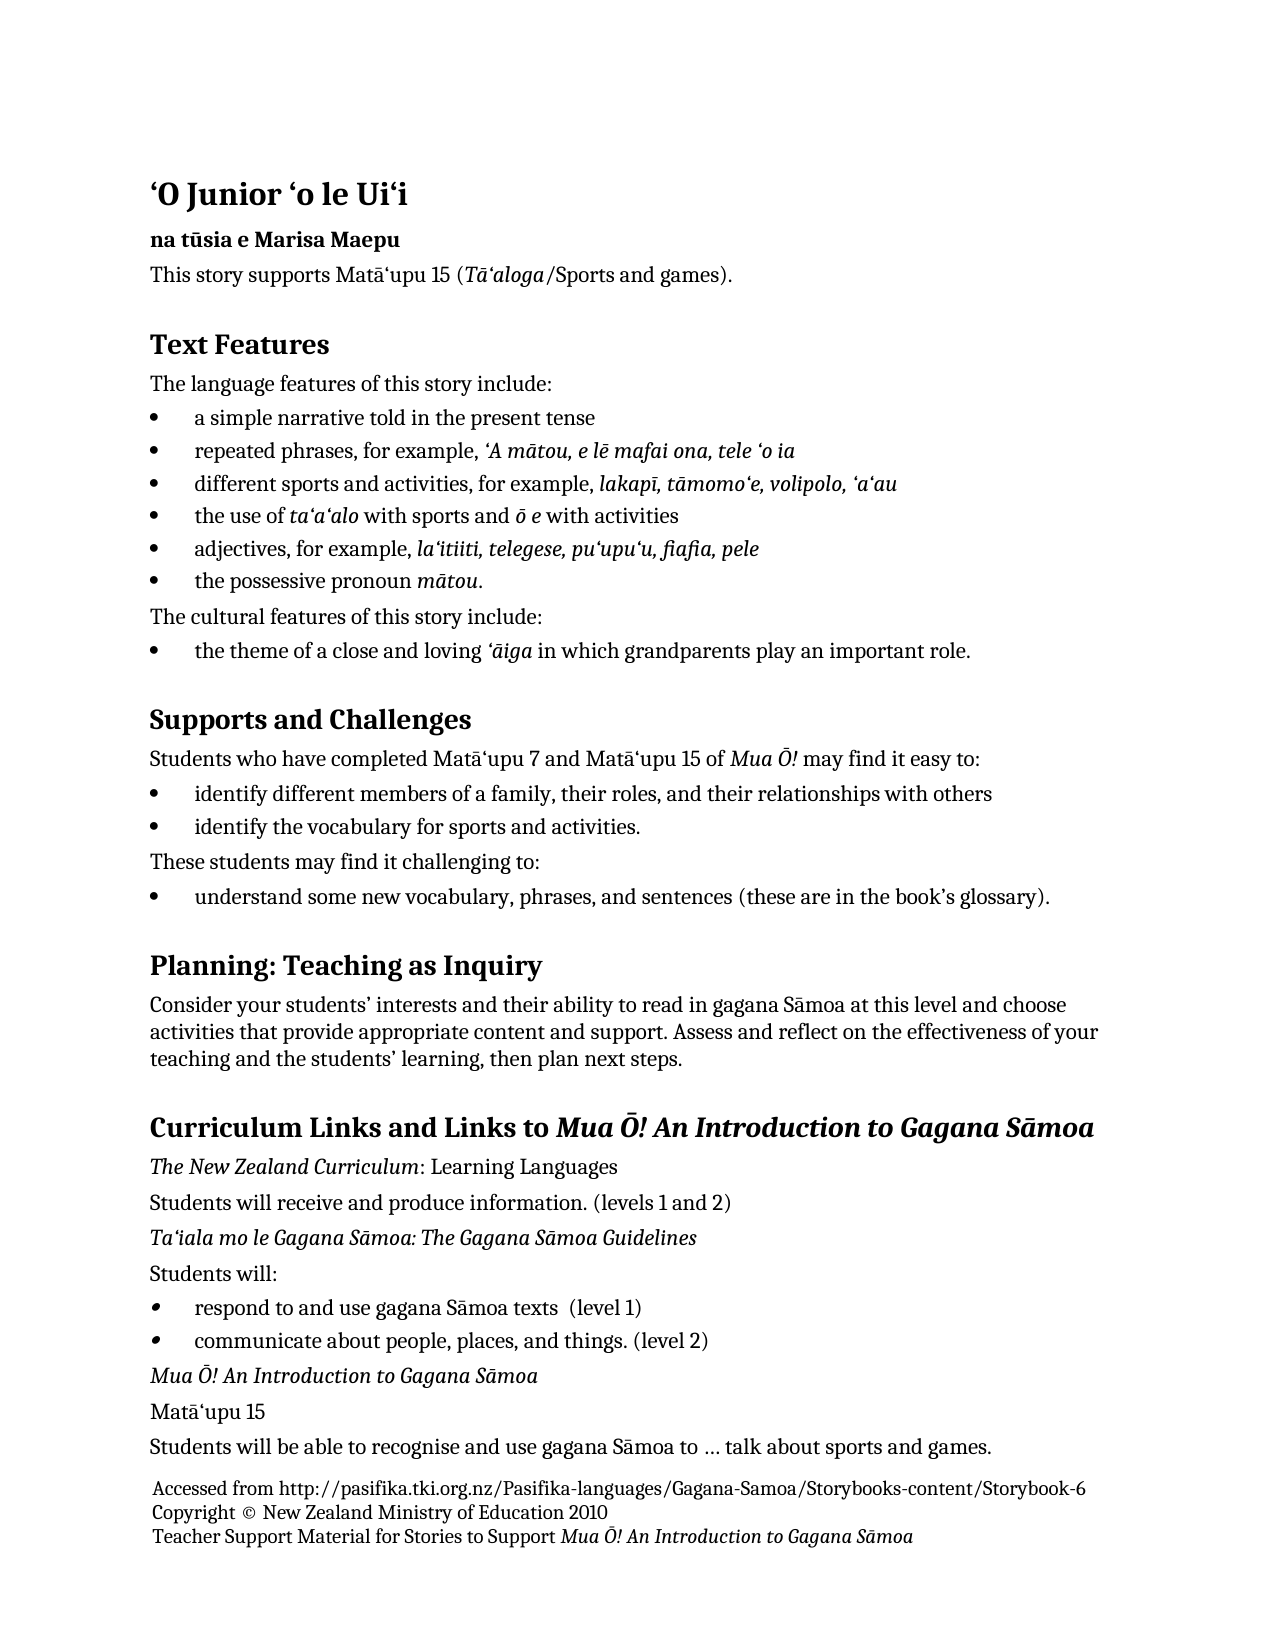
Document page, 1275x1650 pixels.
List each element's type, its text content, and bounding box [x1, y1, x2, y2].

text the use of ta‘a‘alo with sports and ō e with activities [150, 503, 1125, 529]
text Students will receive and produce information. (levels 1 and 2) [150, 1189, 1125, 1216]
subtitle Supports and Challenges [150, 703, 1125, 737]
text Consider your students’ interests and their ability to read in gagana Sāmoa at this level and choose activities that provide appropriate content and support. Assess and reflect on the effectiveness of your teaching and the students’ learning, then plan next steps. [150, 991, 1125, 1099]
text The New Zealand Curriculum: Learning Languages [150, 1153, 1125, 1180]
text identify different members of a family, their roles, and their relationships with others [150, 781, 1125, 807]
text communicate about people, places, and things. (level 2) [150, 1328, 1125, 1354]
text na tūsia e Marisa Maepu [150, 226, 1125, 253]
text This story supports Matā‘upu 15 (Tā‘aloga/Sports and games). [150, 261, 1125, 315]
text Students will: [150, 1259, 1125, 1287]
text a simple narrative told in the present tense [150, 405, 1125, 432]
text The cultural features of this story include: [150, 603, 1125, 630]
text Ta‘iala mo le Gagana Sāmoa: The Gagana Sāmoa Guidelines [150, 1224, 1125, 1251]
text the theme of a close and loving ‘āiga in which grandparents play an important role. [150, 638, 1125, 691]
text The language features of this story include: [150, 370, 1125, 397]
text adjectives, for example, la‘itiiti, telegese, pu‘upu‘u, fiafia, pele [150, 536, 1125, 562]
text different sports and activities, for example, lakapī, tāmomo‘e, volipolo, ‘a‘au [150, 470, 1125, 497]
text These students may find it challenging to: [150, 848, 1125, 875]
subtitle Curriculum Links and Links to Mua Ō! An Introduction to Gagana Sāmoa [150, 1111, 1125, 1145]
subtitle Text Features [150, 328, 1125, 361]
text Mua Ō! An Introduction to Gagana Sāmoa [150, 1362, 1125, 1389]
text Matā‘upu 15 [150, 1398, 1125, 1425]
text understand some new vocabulary, phrases, and sentences (these are in the book’s glossary). [150, 883, 1125, 936]
text Students will be able to recognise and use gagana Sāmoa to … talk about sports and games. [150, 1433, 1125, 1460]
subtitle Planning: Teaching as Inquiry [150, 949, 1125, 982]
text Students who have completed Matā‘upu 7 and Matā‘upu 15 of Mua Ō! may find it easy to: [150, 745, 1125, 772]
text identify the vocabulary for sports and activities. [150, 813, 1125, 840]
subtitle ‘O Junior ‘o le Ui‘i [150, 175, 1125, 213]
text repeated phrases, for example, ‘A mātou, e lē mafai ona, tele ‘o ia [150, 438, 1125, 464]
text the possessive pronoun mātou. [150, 568, 1125, 594]
text respond to and use gagana Sāmoa texts (level 1) [150, 1295, 1125, 1321]
